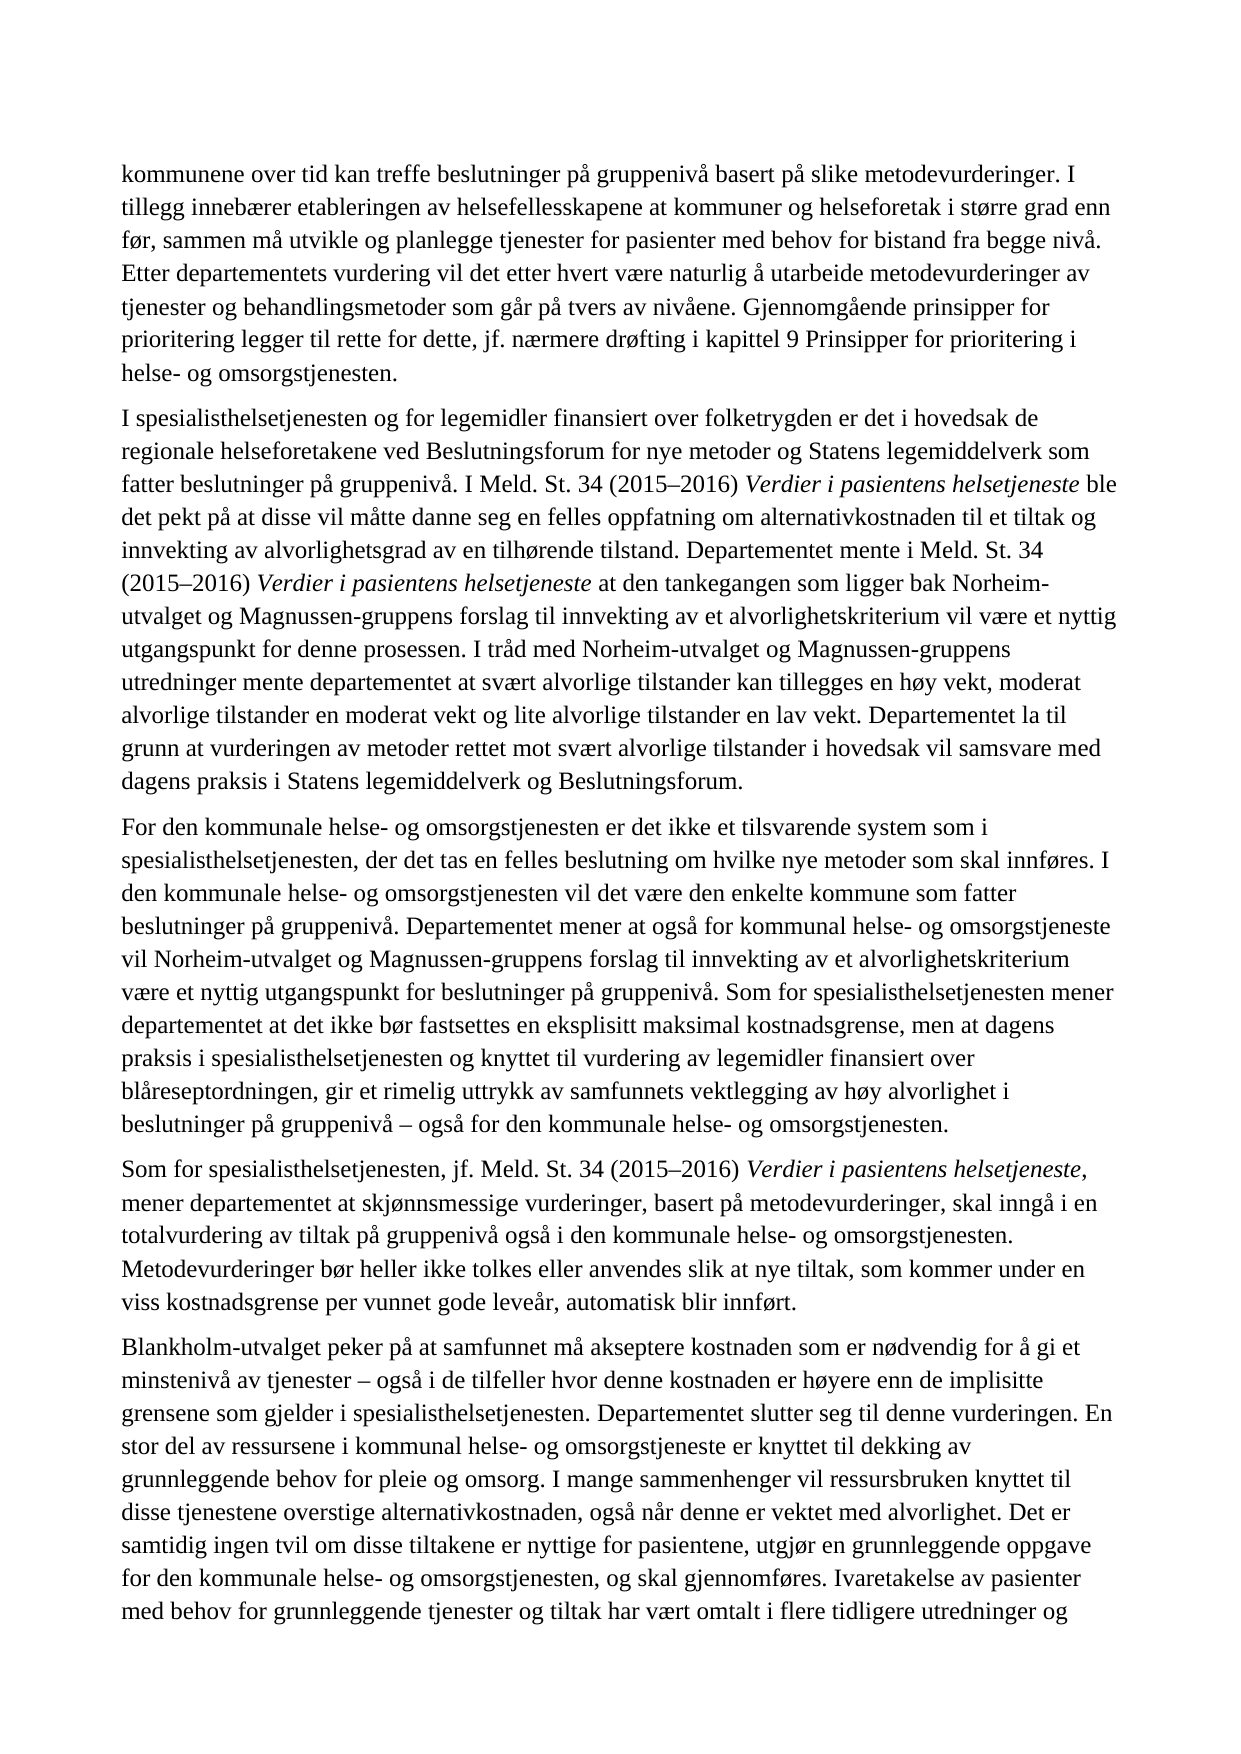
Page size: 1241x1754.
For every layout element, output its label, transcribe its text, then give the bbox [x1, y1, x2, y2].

text I spesialisthelsetjenesten og for legemidler finansiert over folketrygden er det i hovedsak de regionale helseforetakene ved Beslutningsforum for nye metoder og Statens legemiddelverk som fatter beslutninger på gruppenivå. I Meld. St. 34 (2015–2016) Verdier i pasientens helsetjeneste ble det pekt på at disse vil måtte danne seg en felles oppfatning om alternativkostnaden til et tiltak og innvekting av alvorlighetsgrad av en tilhørende tilstand. Departementet mente i Meld. St. 34 (2015–2016) Verdier i pasientens helsetjeneste at den tankegangen som ligger bak Norheim-utvalget og Magnussen-gruppens forslag til innvekting av et alvorlighetskriterium vil være et nyttig utgangspunkt for denne prosessen. I tråd med Norheim-utvalget og Magnussen-gruppens utredninger mente departementet at svært alvorlige tilstander kan tillegges en høy vekt, moderat alvorlige tilstander en moderat vekt og lite alvorlige tilstander en lav vekt. Departementet la til grunn at vurderingen av metoder rettet mot svært alvorlige tilstander i hovedsak vil samsvare med dagens praksis i Statens legemiddelverk og Beslutningsforum. [121, 403, 1119, 795]
text For den kommunale helse- og omsorgstjenesten er det ikke et tilsvarende system som i spesialisthelsetjenesten, der det tas en felles beslutning om hvilke nye metoder som skal innføres. I den kommunale helse- og omsorgstjenesten vil det være den enkelte kommune som fatter beslutninger på gruppenivå. Departementet mener at også for kommunal helse- og omsorgstjeneste vil Norheim-utvalget og Magnussen-gruppens forslag til innvekting av et alvorlighetskriterium være et nyttig utgangspunkt for beslutninger på gruppenivå. Som for spesialisthelsetjenesten mener departementet at det ikke bør fastsettes en eksplisitt maksimal kostnadsgrense, men at dagens praksis i spesialisthelsetjenesten og knyttet til vurdering av legemidler finansiert over blåreseptordningen, gir et rimelig uttrykk av samfunnets vektlegging av høy alvorlighet i beslutninger på gruppenivå – også for den kommunale helse- og omsorgstjenesten. [121, 812, 1119, 1138]
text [121, 1332, 1119, 1625]
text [121, 159, 1119, 386]
text Som for spesialisthelsetjenesten, jf. Meld. St. 34 (2015–2016) Verdier i pasientens helsetjeneste, mener departementet at skjønnsmessige vurderinger, basert på metodevurderinger, skal inngå i en totalvurdering av tiltak på gruppenivå også i den kommunale helse- og omsorgstjenesten. Metodevurderinger bør heller ikke tolkes eller anvendes slik at nye tiltak, som kommer under en viss kostnadsgrense per vunnet gode leveår, automatisk blir innført. [121, 1154, 1119, 1315]
